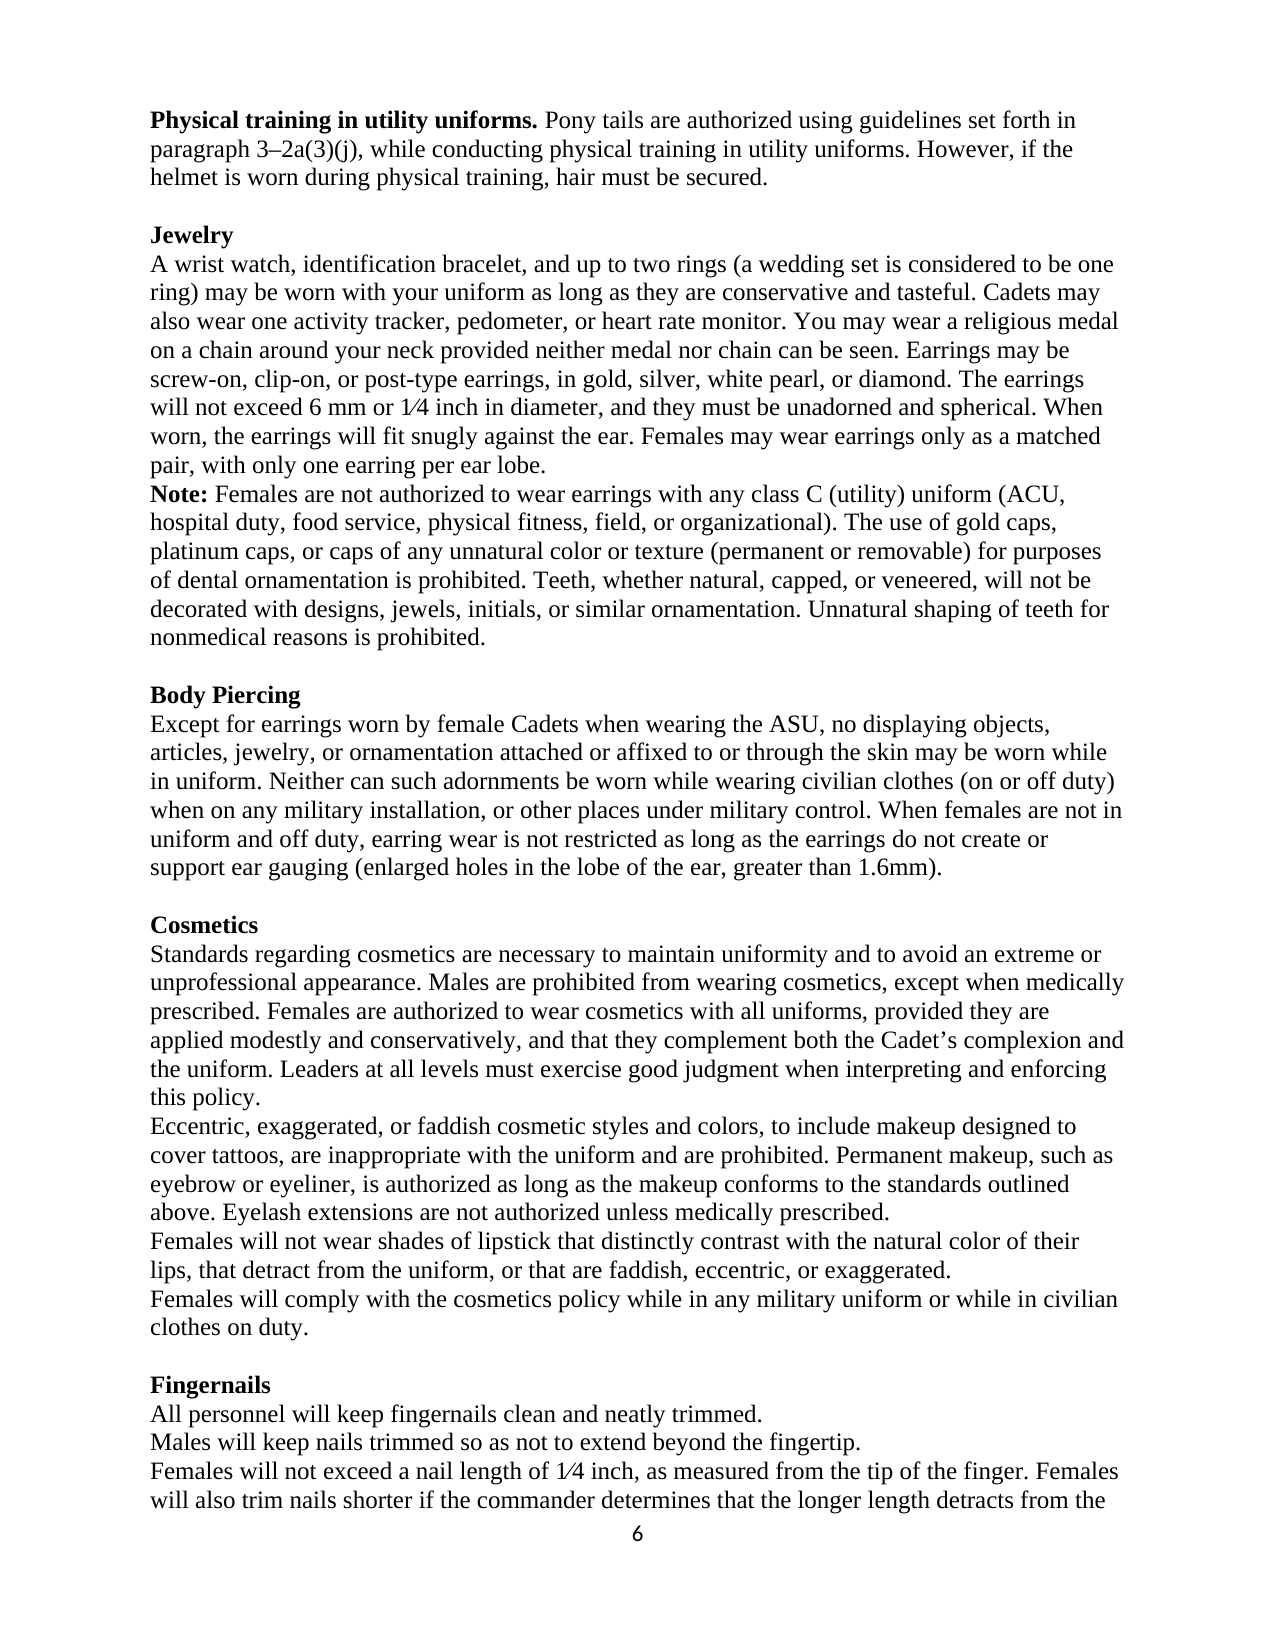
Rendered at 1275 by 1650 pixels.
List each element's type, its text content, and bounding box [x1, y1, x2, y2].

text Cosmetics [150, 910, 1125, 939]
text All personnel will keep fingernails clean and neatly trimmed. [150, 1399, 1125, 1427]
text Note: Females are not authorized to wear earrings with any class C (utility) uniform (ACU, hospital duty, food service, physical fitness, field, or organizational). The use of gold caps, platinum caps, or caps of any unnatural color or texture (permanent or removable) for purposes of dental ornamentation is prohibited. Teeth, whether natural, capped, or veneered, will not be decorated with designs, jewels, initials, or similar ornamentation. Unnatural shaping of teeth for nonmedical reasons is prohibited. [150, 479, 1125, 651]
text Except for earrings worn by female Cadets when wearing the ASU, no displaying objects, articles, jewelry, or ornamentation attached or affixed to or through the skin may be worn while in uniform. Neither can such adornments be worn while wearing civilian clothes (on or off duty) when on any military installation, or other places under military control. When females are not in uniform and off duty, earring wear is not restricted as long as the earrings do not create or support ear gauging (enlarged holes in the lobe of the ear, greater than 1.6mm). [150, 709, 1125, 881]
text Females will comply with the cosmetics policy while in any military uniform or while in civilian clothes on duty. [150, 1284, 1125, 1341]
text Jewelry [150, 220, 1125, 249]
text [150, 1456, 1125, 1514]
text A wrist watch, identification bracelet, and up to two rings (a wedding set is considered to be one ring) may be worn with your uniform as long as they are conservative and tasteful. Cadets may also wear one activity tracker, pedometer, or heart rate monitor. You may wear a religious medal on a chain around your neck provided neither medal nor chain can be seen. Earrings may be screw-on, clip-on, or post-type earrings, in gold, silver, white pearl, or diamond. The earrings will not exceed 6 mm or 1∕4 inch in diameter, and they must be unadorned and spherical. When worn, the earrings will fit snugly against the ear. Females may wear earrings only as a matched pair, with only one earring per ear lobe. [150, 249, 1125, 479]
text Eccentric, exaggerated, or faddish cosmetic styles and colors, to include makeup designed to cover tattoos, are inappropriate with the uniform and are prohibited. Permanent makeup, such as eyebrow or eyeliner, is authorized as long as the makeup conforms to the standards outlined above. Eyelash extensions are not authorized unless medically prescribed. [150, 1111, 1125, 1226]
text Body Piercing [150, 680, 1125, 709]
text Fingernails [150, 1370, 1125, 1399]
text Males will keep nails trimmed so as not to extend beyond the fingertip. [150, 1427, 1125, 1456]
text Females will not wear shades of lipstick that distinctly contrast with the natural color of their lips, that detract from the uniform, or that are faddish, eccentric, or exaggerated. [150, 1226, 1125, 1284]
text Standards regarding cosmetics are necessary to maintain uniformity and to avoid an extreme or unprofessional appearance. Males are prohibited from wearing cosmetics, except when medically prescribed. Females are authorized to wear cosmetics with all uniforms, provided they are applied modestly and conservatively, and that they complement both the Cadet’s complexion and the uniform. Leaders at all levels must exercise good judgment when interpreting and enforcing this policy. [150, 939, 1125, 1111]
text Physical training in utility uniforms. Pony tails are authorized using guidelines set forth in paragraph 3–2a(3)(j), while conducting physical training in utility uniforms. However, if the helmet is worn during physical training, hair must be secured. [150, 105, 1125, 191]
